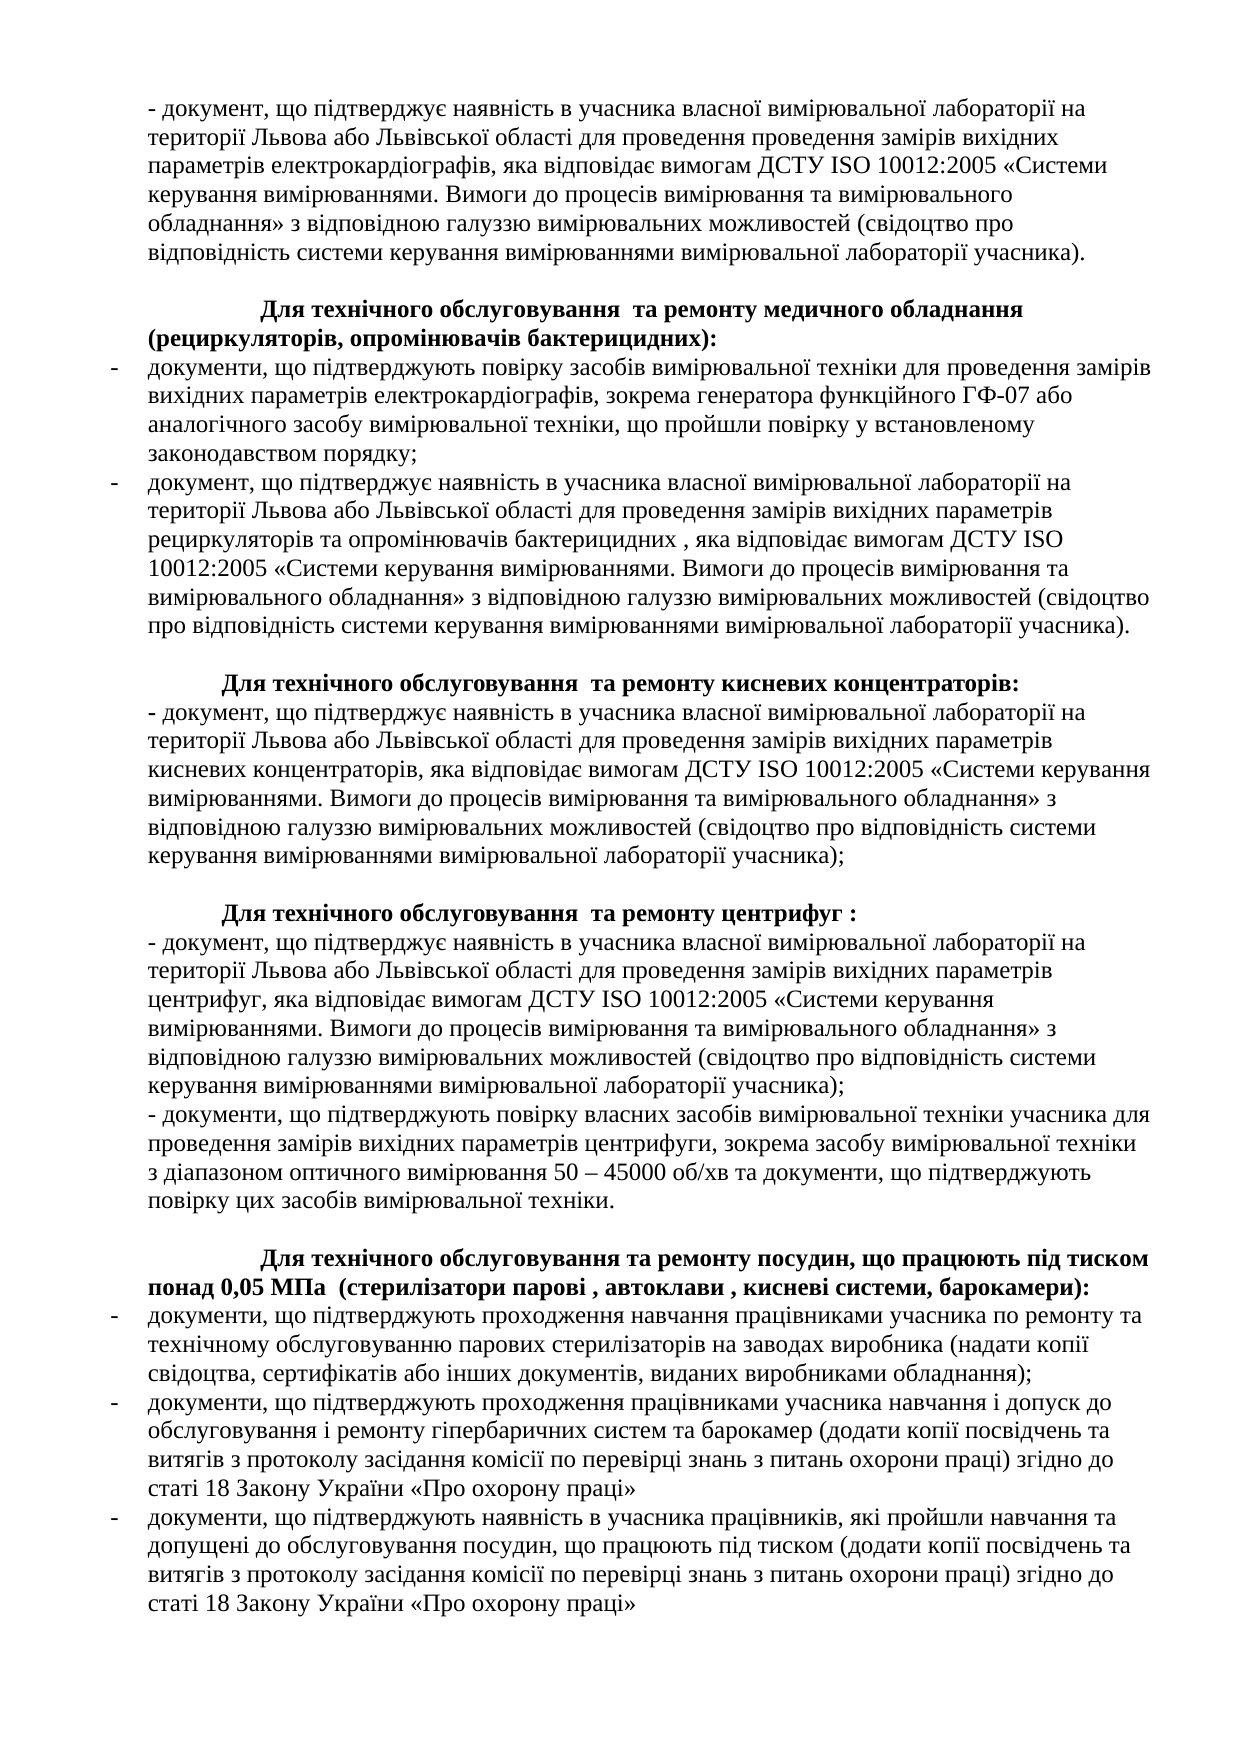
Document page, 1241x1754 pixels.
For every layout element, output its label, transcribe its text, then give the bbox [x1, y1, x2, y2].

text Для технічного обслуговування та ремонту медичного обладнання (рециркуляторів, опромінювачів бактерицидних): [148, 294, 1152, 352]
text Для технічного обслуговування та ремонту посудин, що працюють під тиском понад 0,05 МПа (стерилізатори парові , автоклави , кисневі системи, барокамери): [148, 1243, 1152, 1301]
text Для технічного обслуговування та ремонту кисневих концентраторів: [148, 668, 1152, 697]
list документи, що підтверджують проходження навчання працівниками учасника по ремонту та технічному обслуговуванню парових стерилізаторів на заводах виробника (надати копії свідоцтва, сертифікатів або інших документів, виданих виробниками обладнання); [110, 1301, 1152, 1387]
list документи, що підтверджують повірку засобів вимірювальної техніки для проведення замірів вихідних параметрів електрокардіографів, зокрема генератора функційного ГФ-07 або аналогічного засобу вимірювальної техніки, що пройшли повірку у встановленому законодавством порядку; [110, 352, 1152, 467]
text - документ, що підтверджує наявність в учасника власної вимірювальної лабораторії на території Львова або Львівської області для проведення замірів вихідних параметрів центрифуг, яка відповідає вимогам ДСТУ ISO 10012:2005 «Системи керування вимірюваннями. Вимоги до процесів вимірювання та вимірювального обладнання» з відповідною галуззю вимірювальних можливостей (свідоцтво про відповідність системи керування вимірюваннями вимірювальної лабораторії учасника); [148, 927, 1152, 1099]
text - документи, що підтверджують повірку власних засобів вимірювальної техніки учасника для проведення замірів вихідних параметрів центрифуги, зокрема засобу вимірювальної техніки з діапазоном оптичного вимірювання 50 – 45000 об/хв та документи, що підтверджують повірку цих засобів вимірювальної техніки. [148, 1099, 1152, 1214]
text - документ, що підтверджує наявність в учасника власної вимірювальної лабораторії на території Львова або Львівської області для проведення замірів вихідних параметрів кисневих концентраторів, яка відповідає вимогам ДСТУ ISO 10012:2005 «Системи керування вимірюваннями. Вимоги до процесів вимірювання та вимірювального обладнання» з відповідною галуззю вимірювальних можливостей (свідоцтво про відповідність системи керування вимірюваннями вимірювальної лабораторії учасника); [148, 697, 1152, 869]
list документи, що підтверджують проходження працівниками учасника навчання і допуск до обслуговування і ремонту гіпербаричних систем та барокамер (додати копії посвідчень та витягів з протоколу засідання комісії по перевірці знань з питань охорони праці) згідно до статі 18 Закону України «Про охорону праці» [110, 1387, 1152, 1502]
text - документ, що підтверджує наявність в учасника власної вимірювальної лабораторії на території Львова або Львівської області для проведення проведення замірів вихідних параметрів електрокардіографів, яка відповідає вимогам ДСТУ ISO 10012:2005 «Системи керування вимірюваннями. Вимоги до процесів вимірювання та вимірювального обладнання» з відповідною галуззю вимірювальних можливостей (свідоцтво про відповідність системи керування вимірюваннями вимірювальної лабораторії учасника). [148, 93, 1152, 266]
list документи, що підтверджують наявність в учасника працівників, які пройшли навчання та допущені до обслуговування посудин, що працюють під тиском (додати копії посвідчень та витягів з протоколу засідання комісії по перевірці знань з питань охорони праці) згідно до статі 18 Закону України «Про охорону праці» [110, 1502, 1152, 1617]
list документ, що підтверджує наявність в учасника власної вимірювальної лабораторії на території Львова або Львівської області для проведення замірів вихідних параметрів рециркуляторів та опромінювачів бактерицидних , яка відповідає вимогам ДСТУ ISO 10012:2005 «Системи керування вимірюваннями. Вимоги до процесів вимірювання та вимірювального обладнання» з відповідною галуззю вимірювальних можливостей (свідоцтво про відповідність системи керування вимірюваннями вимірювальної лабораторії учасника). [110, 467, 1152, 639]
text Для технічного обслуговування та ремонту центрифуг : [148, 898, 1152, 927]
